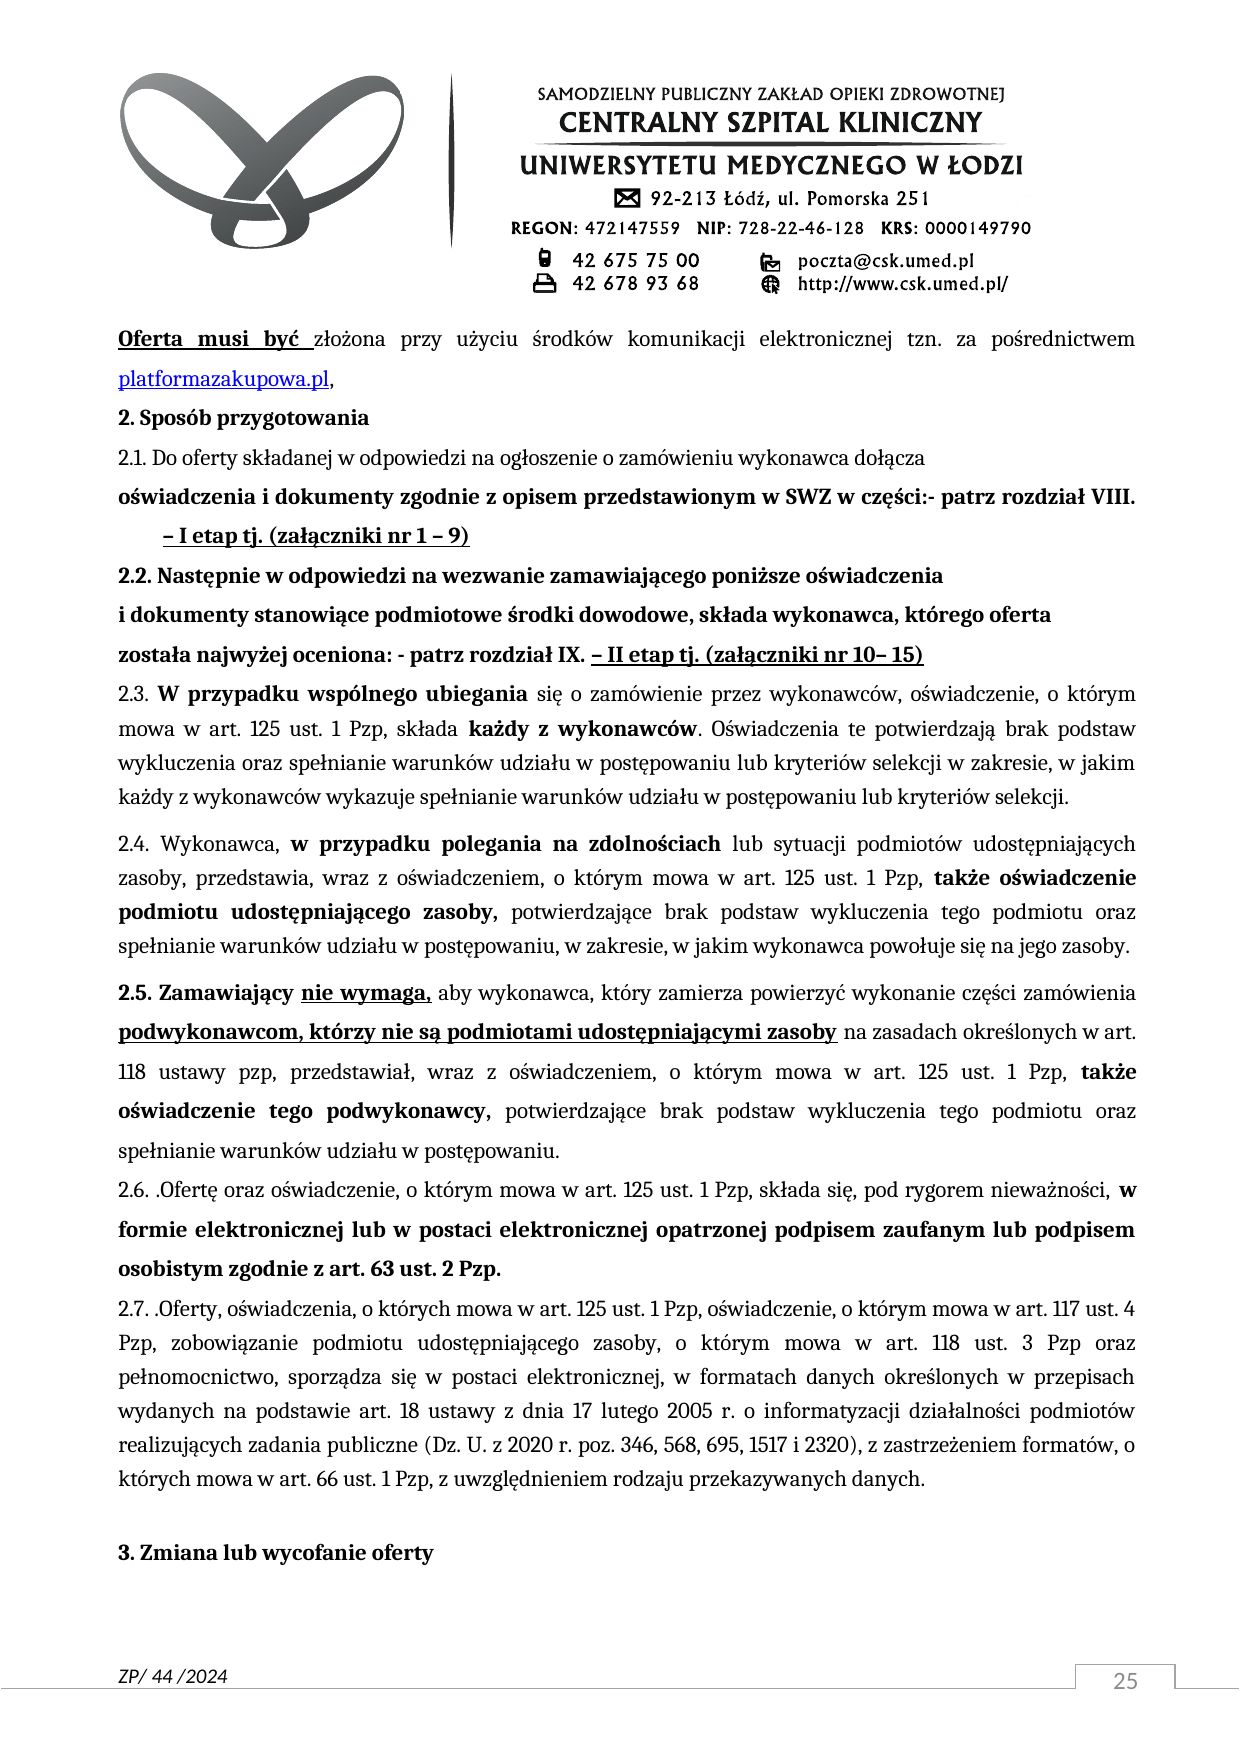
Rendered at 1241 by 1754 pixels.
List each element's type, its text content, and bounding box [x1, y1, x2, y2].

text 2.3. W przypadku wspólnego ubiegania się o zamówienie przez wykonawców, oświadczenie, o którym mowa w art. 125 ust. 1 Pzp, składa każdy z wykonawców. Oświadczenia te potwierdzają brak podstaw wykluczenia oraz spełnianie warunków udziału w postępowaniu lub kryteriów selekcji w zakresie, w jakim każdy z wykonawców wykazuje spełnianie warunków udziału w postępowaniu lub kryteriów selekcji. [118, 681, 1137, 810]
text oświadczenia i dokumenty zgodnie z opisem przedstawionym w SWZ w części:- patrz rozdział VIII. – I etap tj. (załączniki nr 1 – 9) [118, 484, 1137, 550]
text została najwyżej oceniona: - patrz rozdział IX. – II etap tj. (załączniki nr 10– 15) [118, 642, 1137, 668]
text 2. Sposób przygotowania [118, 405, 1137, 431]
text 2.6. .Ofertę oraz oświadczenie, o którym mowa w art. 125 ust. 1 Pzp, składa się, pod rygorem nieważności, w formie elektronicznej lub w postaci elektronicznej opatrzonej podpisem zaufanym lub podpisem osobistym zgodnie z art. 63 ust. 2 Pzp. [118, 1177, 1137, 1282]
text 2.1. Do oferty składanej w odpowiedzi na ogłoszenie o zamówieniu wykonawca dołącza [118, 444, 1137, 471]
text 2.5. Zamawiający nie wymaga, aby wykonawca, który zamierza powierzyć wykonanie części zamówienia podwykonawcom, którzy nie są podmiotami udostępniającymi zasoby na zasadach określonych w art. 118 ustawy pzp, przedstawiał, wraz z oświadczeniem, o którym mowa w art. 125 ust. 1 Pzp, także oświadczenie tego podwykonawcy, potwierdzające brak podstaw wykluczenia tego podmiotu oraz spełnianie warunków udziału w postępowaniu. [118, 979, 1137, 1164]
text 2.7. .Oferty, oświadczenia, o których mowa w art. 125 ust. 1 Pzp, oświadczenie, o którym mowa w art. 117 ust. 4 Pzp, zobowiązanie podmiotu udostępniającego zasoby, o którym mowa w art. 118 ust. 3 Pzp oraz pełnomocnictwo, sporządza się w postaci elektronicznej, w formatach danych określonych w przepisach wydanych na podstawie art. 18 ustawy z dnia 17 lutego 2005 r. o informatyzacji działalności podmiotów realizujących zadania publiczne (Dz. U. z 2020 r. poz. 346, 568, 695, 1517 i 2320), z zastrzeżeniem formatów, o których mowa w art. 66 ust. 1 Pzp, z uwzględnieniem rodzaju przekazywanych danych. [118, 1295, 1137, 1493]
text 2.2. Następnie w odpowiedzi na wezwanie zamawiającego poniższe oświadczenia [118, 563, 1137, 589]
text Oferta musi być złożona przy użyciu środków komunikacji elektronicznej tzn. za pośrednictwem platformazakupowa.pl, [118, 326, 1137, 392]
text 2.4. Wykonawca, w przypadku polegania na zdolnościach lub sytuacji podmiotów udostępniających zasoby, przedstawia, wraz z oświadczeniem, o którym mowa w art. 125 ust. 1 Pzp, także oświadczenie podmiotu udostępniającego zasoby, potwierdzające brak podstaw wykluczenia tego podmiotu oraz spełnianie warunków udziału w postępowaniu, w zakresie, w jakim wykonawca powołuje się na jego zasoby. [118, 830, 1137, 959]
text i dokumenty stanowiące podmiotowe środki dowodowe, składa wykonawca, którego oferta [118, 602, 1137, 629]
text 3. Zmiana lub wycofanie oferty [118, 1540, 1137, 1566]
